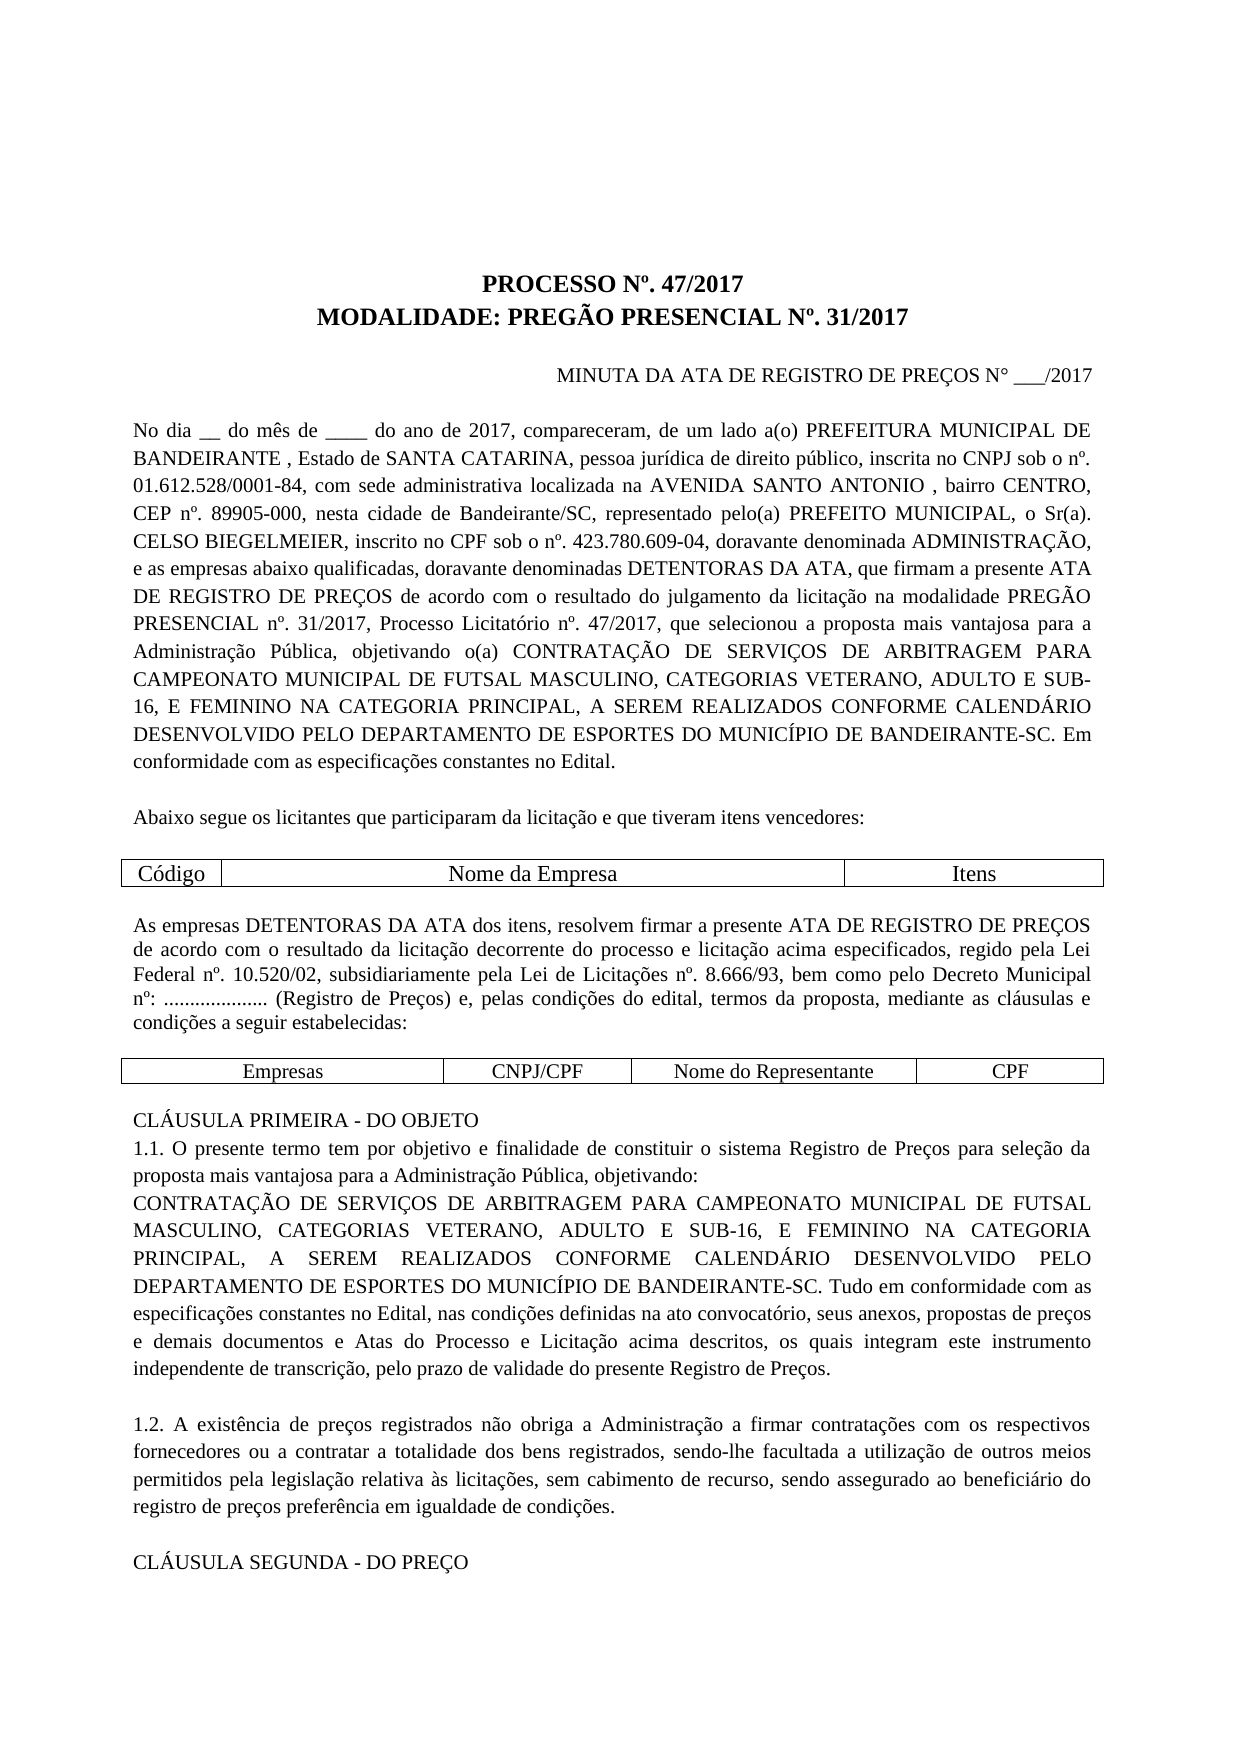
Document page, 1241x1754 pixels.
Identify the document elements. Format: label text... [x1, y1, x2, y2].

text Abaixo segue os licitantes que participaram da licitação e que tiveram itens vencedores: [133, 804, 1092, 829]
text PROCESSO Nº. 47/2017 [133, 269, 1092, 298]
table_header Código [122, 860, 221, 886]
table_header Nome do Representante [632, 1059, 916, 1083]
table_header Empresas [122, 1059, 443, 1083]
text 1.1. O presente termo tem por objetivo e finalidade de constituir o sistema Registro de Preços para seleção da proposta mais vantajosa para a Administração Pública, objetivando: [133, 1136, 1092, 1187]
table_header CNPJ/CPF [444, 1059, 631, 1083]
text CLÁUSULA SEGUNDA - DO PREÇO [133, 1549, 1092, 1574]
text MODALIDADE: PREGÃO PRESENCIAL Nº. 31/2017 [133, 302, 1092, 331]
text As empresas DETENTORAS DA ATA dos itens, resolvem firmar a presente ATA DE REGISTRO DE PREÇOS de acordo com o resultado da licitação decorrente do processo e licitação acima especificados, regido pela Lei Federal nº. 10.520/02, subsidiariamente pela Lei de Licitações nº. 8.666/93, bem como pelo Decreto Municipal nº: .................... (Registro de Preços) e, pelas condições do edital, termos da proposta, mediante as cláusulas e condições a seguir estabelecidas: [133, 913, 1092, 1034]
text 1.2. A existência de preços registrados não obriga a Administração a firmar contratações com os respectivos fornecedores ou a contratar a totalidade dos bens registrados, sendo-lhe facultada a utilização de outros meios permitidos pela legislação relativa às licitações, sem cabimento de recurso, sendo assegurado ao beneficiário do registro de preços preferência em igualdade de condições. [133, 1412, 1092, 1518]
text CONTRATAÇÃO DE SERVIÇOS DE ARBITRAGEM PARA CAMPEONATO MUNICIPAL DE FUTSAL MASCULINO, CATEGORIAS VETERANO, ADULTO E SUB-16, E FEMININO NA CATEGORIA PRINCIPAL, A SEREM REALIZADOS CONFORME CALENDÁRIO DESENVOLVIDO PELO DEPARTAMENTO DE ESPORTES DO MUNICÍPIO DE BANDEIRANTE-SC. Tudo em conformidade com as especificações constantes no Edital, nas condições definidas na ato convocatório, seus anexos, propostas de preços e demais documentos e Atas do Processo e Licitação acima descritos, os quais integram este instrumento independente de transcrição, pelo prazo de validade do presente Registro de Preços. [133, 1191, 1092, 1380]
table_header CPF [917, 1059, 1103, 1083]
table_header Nome da Empresa [222, 860, 844, 886]
text MINUTA DA ATA DE REGISTRO DE PREÇOS N° ___/2017 [133, 363, 1092, 387]
text CLÁUSULA PRIMEIRA - DO OBJETO [133, 1108, 1092, 1132]
text No dia __ do mês de ____ do ano de 2017, compareceram, de um lado a(o) PREFEITURA MUNICIPAL DE BANDEIRANTE , Estado de SANTA CATARINA, pessoa jurídica de direito público, inscrita no CNPJ sob o nº. 01.612.528/0001-84, com sede administrativa localizada na AVENIDA SANTO ANTONIO , bairro CENTRO, CEP nº. 89905-000, nesta cidade de Bandeirante/SC, representado pelo(a) PREFEITO MUNICIPAL, o Sr(a). CELSO BIEGELMEIER, inscrito no CPF sob o nº. 423.780.609-04, doravante denominada ADMINISTRAÇÃO, e as empresas abaixo qualificadas, doravante denominadas DETENTORAS DA ATA, que firmam a presente ATA DE REGISTRO DE PREÇOS de acordo com o resultado do julgamento da licitação na modalidade PREGÃO PRESENCIAL nº. 31/2017, Processo Licitatório nº. 47/2017, que selecionou a proposta mais vantajosa para a Administração Pública, objetivando o(a) CONTRATAÇÃO DE SERVIÇOS DE ARBITRAGEM PARA CAMPEONATO MUNICIPAL DE FUTSAL MASCULINO, CATEGORIAS VETERANO, ADULTO E SUB-16, E FEMININO NA CATEGORIA PRINCIPAL, A SEREM REALIZADOS CONFORME CALENDÁRIO DESENVOLVIDO PELO DEPARTAMENTO DE ESPORTES DO MUNICÍPIO DE BANDEIRANTE-SC. Em conformidade com as especificações constantes no Edital. [133, 418, 1092, 773]
table_header Itens [845, 860, 1103, 886]
